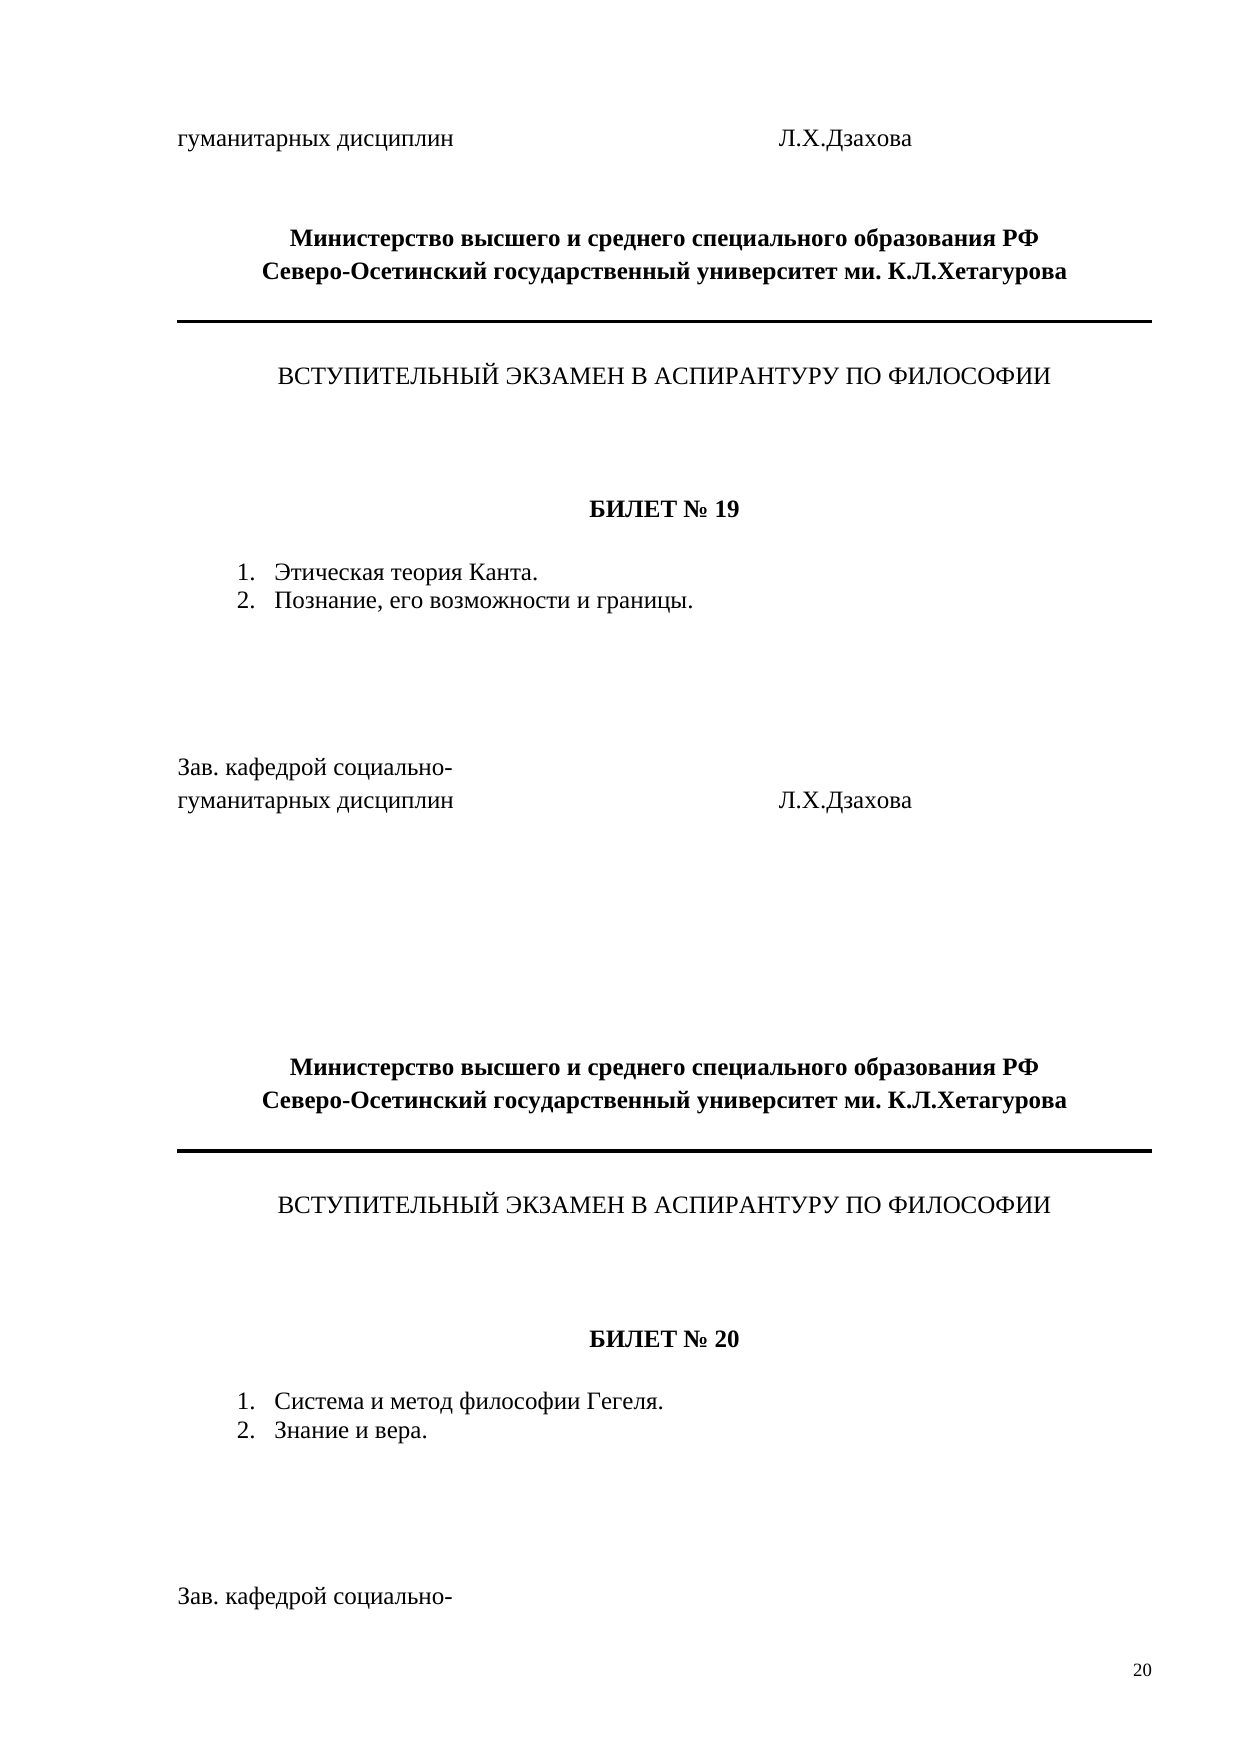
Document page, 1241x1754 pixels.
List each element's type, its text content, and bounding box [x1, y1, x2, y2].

list Знание и вера. [237, 1415, 1152, 1443]
list Этическая теория Канта. [237, 557, 1152, 585]
list Познание, его возможности и границы. [237, 585, 1152, 614]
text БИЛЕТ № 19 [177, 490, 1152, 523]
list Система и метод философии Гегеля. [237, 1386, 1152, 1415]
text ВСТУПИТЕЛЬНЫЙ ЭКЗАМЕН В АСПИРАНТУРУ ПО ФИЛОСОФИИ [177, 357, 1152, 390]
text Северо-Осетинский государственный университет ми. К.Л.Хетагурова [177, 1081, 1152, 1114]
text Зав. кафедрой социально- [177, 1577, 1152, 1610]
text ВСТУПИТЕЛЬНЫЙ ЭКЗАМЕН В АСПИРАНТУРУ ПО ФИЛОСОФИИ [177, 1186, 1152, 1219]
text Зав. кафедрой социально- [177, 747, 1152, 781]
text Северо-Осетинский государственный университет ми. К.Л.Хетагурова [177, 251, 1152, 285]
text Министерство высшего и среднего специального образования РФ [177, 218, 1152, 251]
text БИЛЕТ № 20 [177, 1319, 1152, 1353]
text Министерство высшего и среднего специального образования РФ [177, 1047, 1152, 1081]
text гуманитарных дисциплин Л.Х.Дзахова [177, 781, 1152, 814]
text гуманитарных дисциплин Л.Х.Дзахова [177, 118, 1152, 151]
